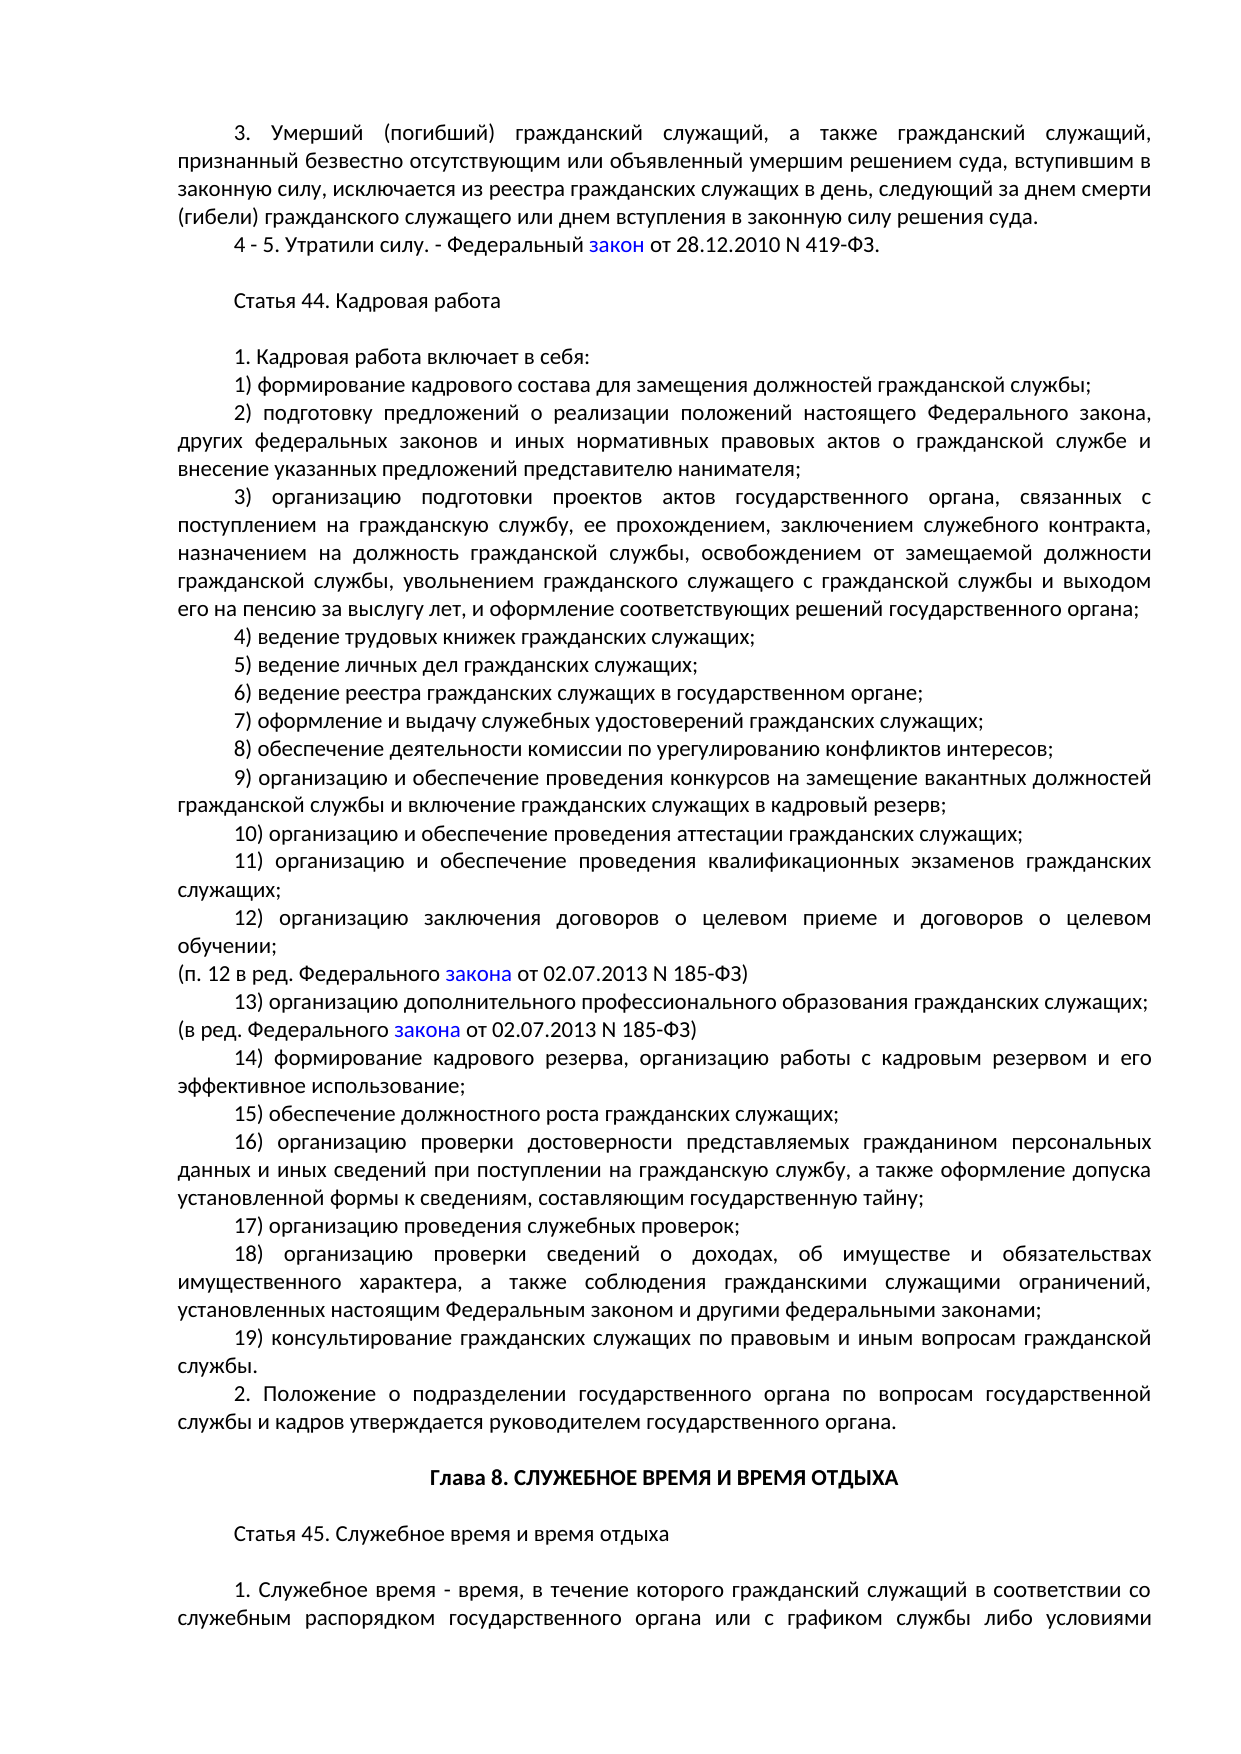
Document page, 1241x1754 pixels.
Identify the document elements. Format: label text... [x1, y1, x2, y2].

text 2) подготовку предложений о реализации положений настоящего Федерального закона, других федеральных законов и иных нормативных правовых актов о гражданской службе и внесение указанных предложений представителю нанимателя; [177, 398, 1152, 482]
text Статья 44. Кадровая работа [177, 286, 1152, 314]
text 9) организацию и обеспечение проведения конкурсов на замещение вакантных должностей гражданской службы и включение гражданских служащих в кадровый резерв; [177, 763, 1152, 819]
text 3) организацию подготовки проектов актов государственного органа, связанных с поступлением на гражданскую службу, ее прохождением, заключением служебного контракта, назначением на должность гражданской службы, освобождением от замещаемой должности гражданской службы, увольнением гражданского служащего с гражданской службы и выходом его на пенсию за выслугу лет, и оформление соответствующих решений государственного органа; [177, 482, 1152, 622]
text 7) оформление и выдачу служебных удостоверений гражданских служащих; [177, 707, 1152, 734]
text 10) организацию и обеспечение проведения аттестации гражданских служащих; [177, 819, 1152, 847]
text 4) ведение трудовых книжек гражданских служащих; [177, 622, 1152, 651]
text (п. 12 в ред. Федерального закона от 02.07.2013 N 185-ФЗ) [177, 959, 1152, 987]
text 1. Кадровая работа включает в себя: [177, 342, 1152, 370]
text 17) организацию проведения служебных проверок; [177, 1211, 1152, 1239]
text 8) обеспечение деятельности комиссии по урегулированию конфликтов интересов; [177, 734, 1152, 763]
text 1) формирование кадрового состава для замещения должностей гражданской службы; [177, 370, 1152, 398]
text 16) организацию проверки достоверности представляемых гражданином персональных данных и иных сведений при поступлении на гражданскую службу, а также оформление допуска установленной формы к сведениям, составляющим государственную тайну; [177, 1127, 1152, 1211]
text Статья 45. Служебное время и время отдыха [177, 1519, 1152, 1547]
text 2. Положение о подразделении государственного органа по вопросам государственной службы и кадров утверждается руководителем государственного органа. [177, 1379, 1152, 1435]
text 15) обеспечение должностного роста гражданских служащих; [177, 1099, 1152, 1127]
text 5) ведение личных дел гражданских служащих; [177, 651, 1152, 678]
text 19) консультирование гражданских служащих по правовым и иным вопросам гражданской службы. [177, 1323, 1152, 1379]
text 3. Умерший (погибший) гражданский служащий, а также гражданский служащий, признанный безвестно отсутствующим или объявленный умершим решением суда, вступившим в законную силу, исключается из реестра гражданских служащих в день, следующий за днем смерти (гибели) гражданского служащего или днем вступления в законную силу решения суда. [177, 118, 1152, 230]
text 13) организацию дополнительного профессионального образования гражданских служащих; [177, 987, 1152, 1015]
text 12) организацию заключения договоров о целевом приеме и договоров о целевом обучении; [177, 903, 1152, 959]
text 4 - 5. Утратили силу. - Федеральный закон от 28.12.2010 N 419-ФЗ. [177, 230, 1152, 258]
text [177, 1575, 1152, 1631]
text 18) организацию проверки сведений о доходах, об имуществе и обязательствах имущественного характера, а также соблюдения гражданскими служащими ограничений, установленных настоящим Федеральным законом и другими федеральными законами; [177, 1239, 1152, 1323]
text 6) ведение реестра гражданских служащих в государственном органе; [177, 678, 1152, 707]
text (в ред. Федерального закона от 02.07.2013 N 185-ФЗ) [177, 1015, 1152, 1043]
text 11) организацию и обеспечение проведения квалификационных экзаменов гражданских служащих; [177, 847, 1152, 903]
text Глава 8. СЛУЖЕБНОЕ ВРЕМЯ И ВРЕМЯ ОТДЫХА [177, 1463, 1152, 1491]
text 14) формирование кадрового резерва, организацию работы с кадровым резервом и его эффективное использование; [177, 1043, 1152, 1099]
